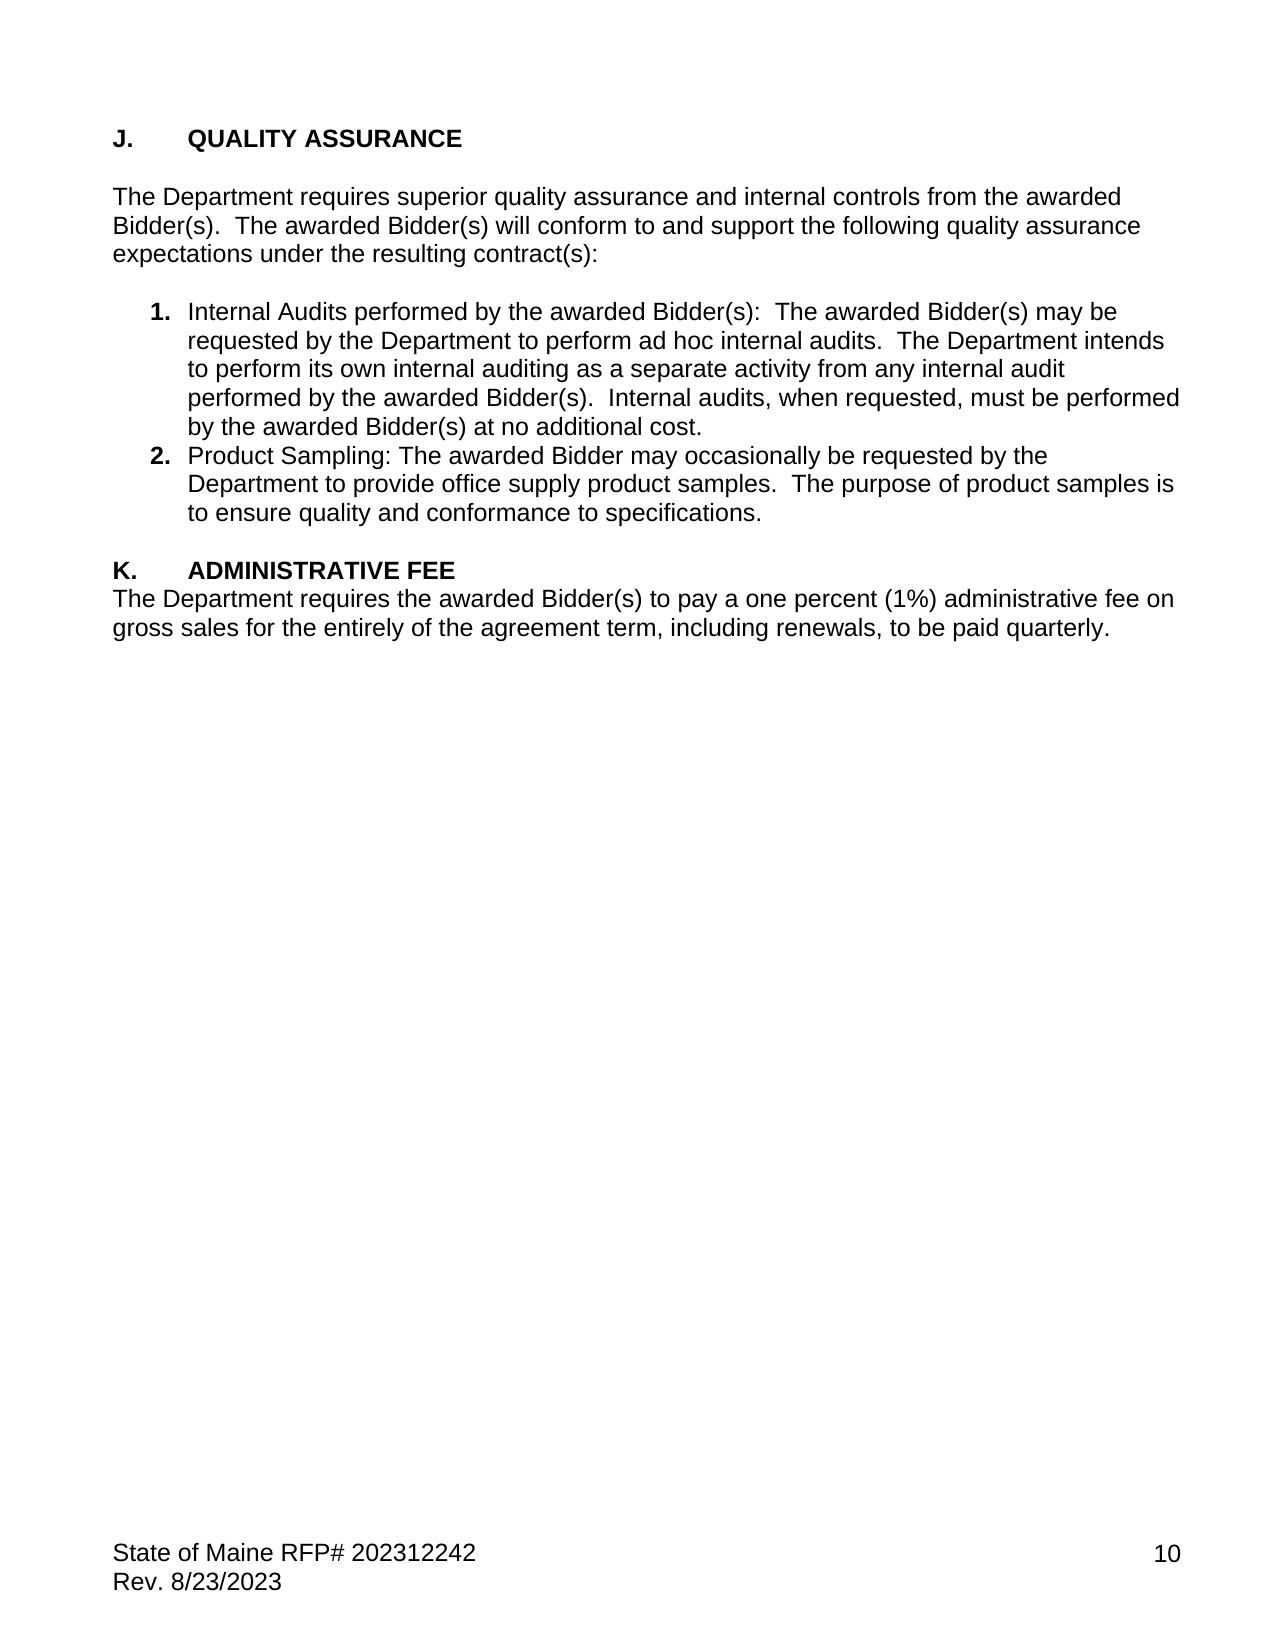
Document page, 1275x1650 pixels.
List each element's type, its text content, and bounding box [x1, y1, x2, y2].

list Product Sampling: The awarded Bidder may occasionally be requested by the Department to provide office supply product samples. The purpose of product samples is to ensure quality and conformance to specifications. [150, 441, 1181, 527]
list QUALITY ASSURANCE [112, 124, 1181, 153]
list ADMINISTRATIVE FEE [112, 556, 1181, 584]
text The Department requires the awarded Bidder(s) to pay a one percent (1%) administrative fee on gross sales for the entirely of the agreement term, including renewals, to be paid quarterly. [112, 584, 1181, 642]
list Internal Audits performed by the awarded Bidder(s): The awarded Bidder(s) may be requested by the Department to perform ad hoc internal audits. The Department intends to perform its own internal auditing as a separate activity from any internal audit performed by the awarded Bidder(s). Internal audits, when requested, must be performed by the awarded Bidder(s) at no additional cost. [150, 297, 1181, 441]
text The Department requires superior quality assurance and internal controls from the awarded Bidder(s). The awarded Bidder(s) will conform to and support the following quality assurance expectations under the resulting contract(s): [112, 182, 1181, 268]
